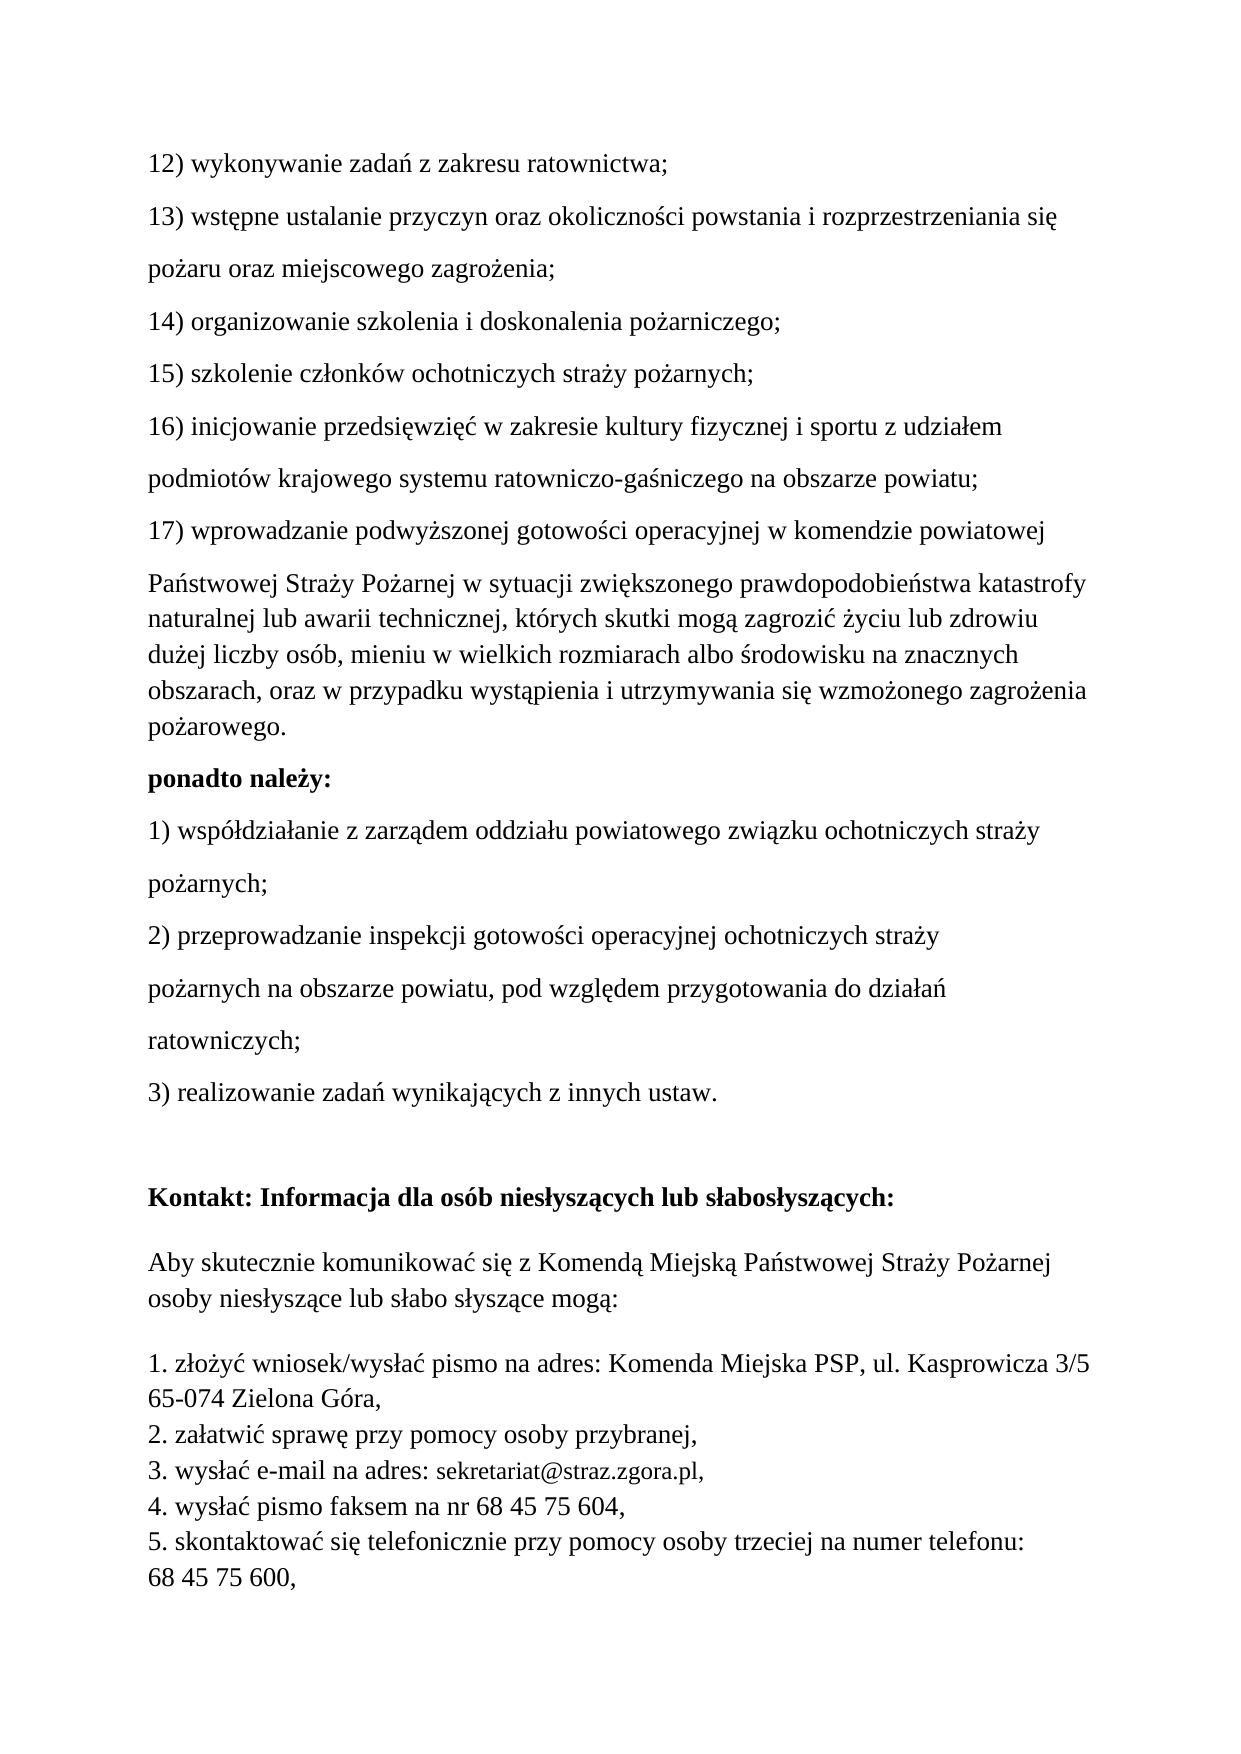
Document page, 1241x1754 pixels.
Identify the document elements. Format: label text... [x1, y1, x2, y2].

text 3) realizowanie zadań wynikających z innych ustaw. [148, 1076, 1093, 1108]
text pożaru oraz miejscowego zagrożenia; [148, 252, 1093, 283]
text 15) szkolenie członków ochotniczych straży pożarnych; [148, 357, 1093, 388]
text 16) inicjowanie przedsięwzięć w zakresie kultury fizycznej i sportu z udziałem [148, 409, 1093, 441]
text 1) współdziałanie z zarządem oddziału powiatowego związku ochotniczych straży [148, 814, 1093, 846]
text Państwowej Straży Pożarnej w sytuacji zwiększonego prawdopodobieństwa katastrofy naturalnej lub awarii technicznej, których skutki mogą zagrozić życiu lub zdrowiu dużej liczby osób, mieniu w wielkich rozmiarach albo środowisku na znacznych obszarach, oraz w przypadku wystąpienia i utrzymywania się wzmożonego zagrożenia pożarowego. [148, 567, 1093, 741]
text 17) wprowadzanie podwyższonej gotowości operacyjnej w komendzie powiatowej [148, 514, 1093, 546]
text 12) wykonywanie zadań z zakresu ratownictwa; [148, 148, 1093, 179]
text pożarnych na obszarze powiatu, pod względem przygotowania do działań [148, 972, 1093, 1003]
text podmiotów krajowego systemu ratowniczo-gaśniczego na obszarze powiatu; [148, 462, 1093, 493]
text 13) wstępne ustalanie przyczyn oraz okoliczności powstania i rozprzestrzeniania się [148, 200, 1093, 231]
text ponadto należy: [148, 762, 1093, 793]
text Aby skutecznie komunikować się z Komendą Miejską Państwowej Straży Pożarnej osoby niesłyszące lub słabo słyszące mogą: [148, 1246, 1093, 1313]
text 14) organizowanie szkolenia i doskonalenia pożarniczego; [148, 305, 1093, 336]
text Kontakt: Informacja dla osób niesłyszących lub słabosłyszących: [148, 1181, 1093, 1212]
text ratowniczych; [148, 1024, 1093, 1055]
text 2. załatwić sprawę przy pomocy osoby przybranej, 3. wysłać e-mail na adres: sekretariat@straz.zgora.pl, 4. wysłać pismo faksem na nr 68 45 75 604, 5. skontaktować się telefonicznie przy pomocy osoby trzeciej na numer telefonu: 68 45 75 600, [148, 1418, 1093, 1592]
text 1. złożyć wniosek/wysłać pismo na adres: Komenda Miejska PSP, ul. Kasprowicza 3/5 65-074 Zielona Góra, [148, 1347, 1093, 1414]
text pożarnych; [148, 867, 1093, 898]
text 2) przeprowadzanie inspekcji gotowości operacyjnej ochotniczych straży [148, 919, 1093, 950]
